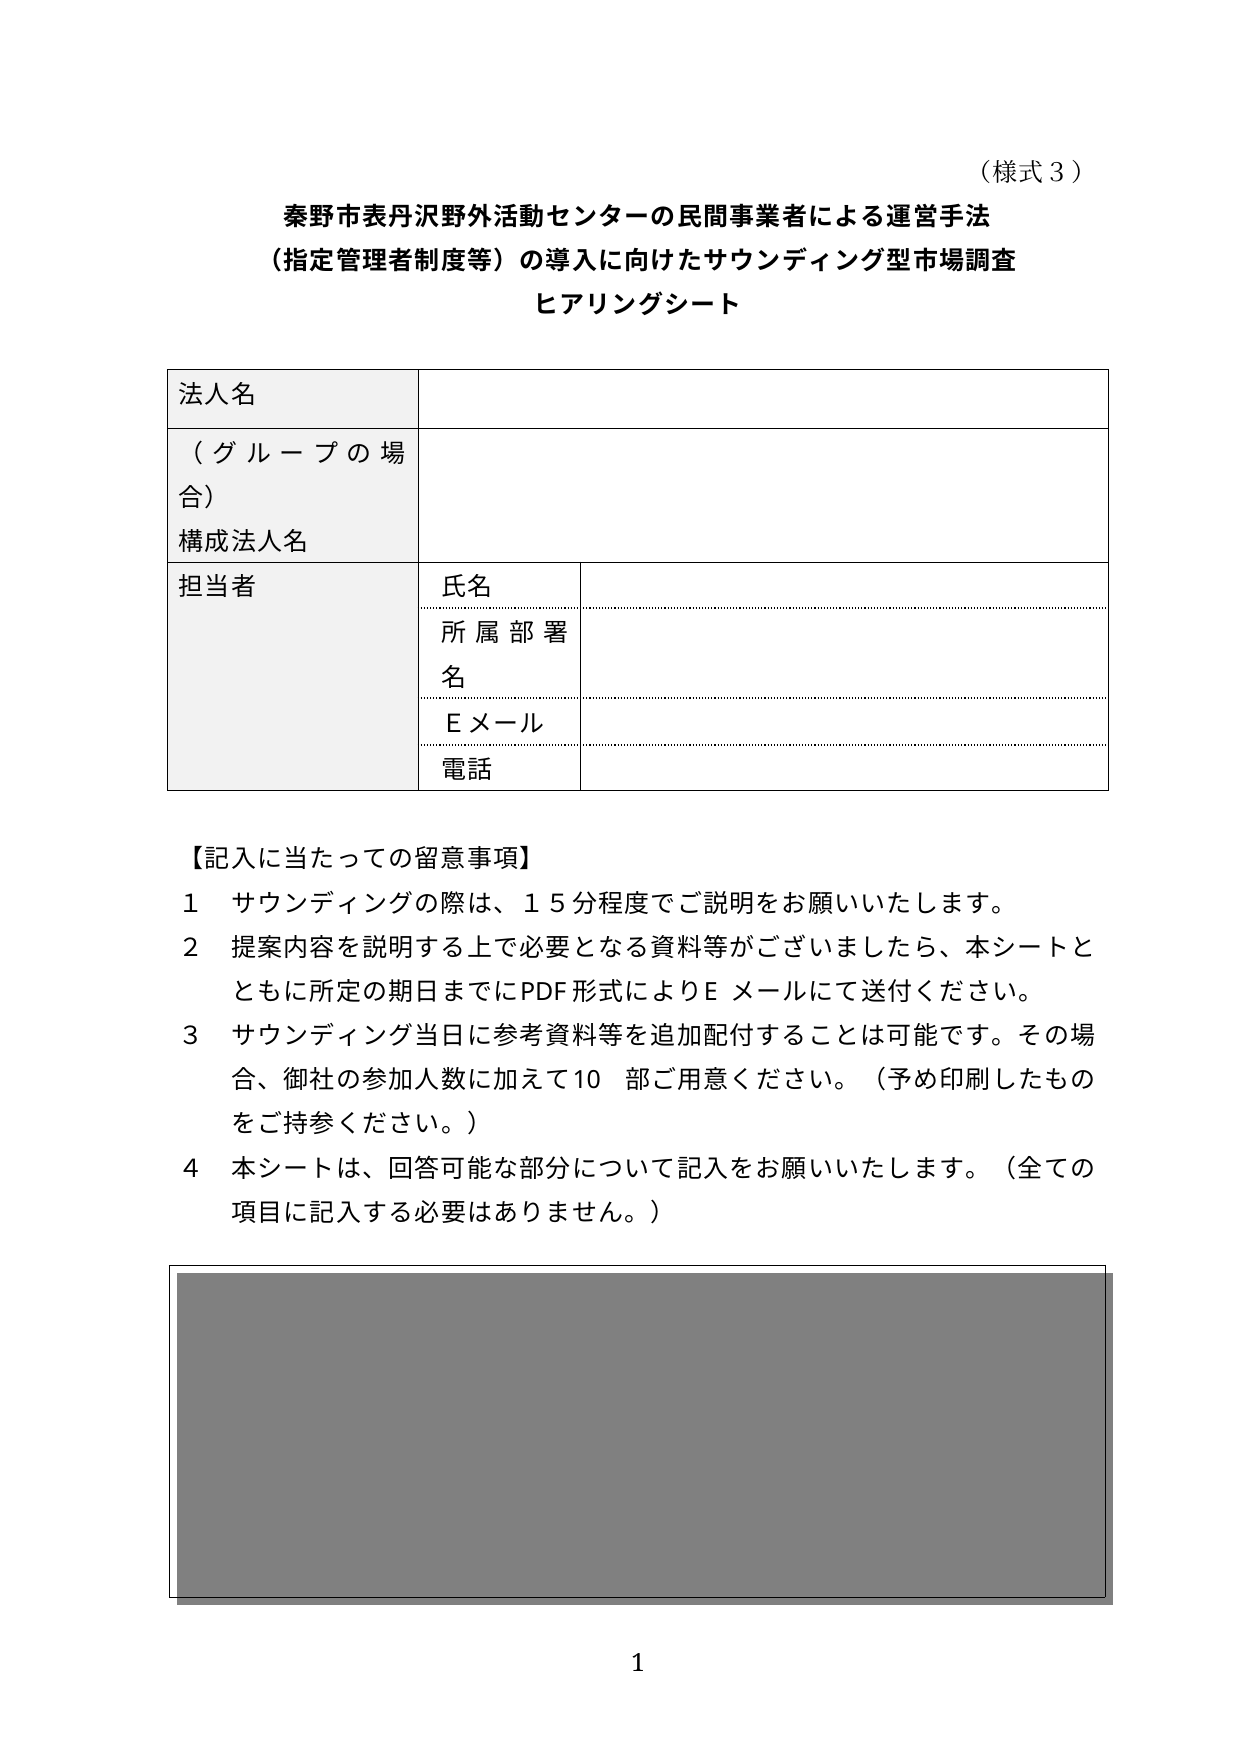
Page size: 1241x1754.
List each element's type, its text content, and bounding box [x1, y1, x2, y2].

table_cell （グループの場合） 構成法人名 [168, 429, 418, 562]
table_cell Ｅメール [419, 697, 580, 743]
table_cell 氏名 [419, 563, 580, 607]
table_cell [419, 429, 1108, 562]
table_cell 所属部署名 [419, 607, 580, 697]
table_cell [581, 697, 1108, 743]
text （指定管理者制度等）の導入に向けたサウンディング型市場調査 [178, 237, 1097, 281]
text ヒアリングシート [178, 281, 1097, 325]
text 秦野市表丹沢野外活動センターの民間事業者による運営手法 [178, 192, 1097, 237]
text ３ サウンディング当日に参考資料等を追加配付することは可能です。その場合、御社の参加人数に加えて10部ご用意ください。（予め印刷したものをご持参ください。） [178, 1012, 1097, 1144]
table_cell 担当者 [168, 563, 418, 790]
text ４ 本シートは、回答可能な部分について記入をお願いいたします。（全ての項目に記入する必要はありません。） [178, 1144, 1097, 1232]
table_header [419, 370, 1108, 428]
table_cell [581, 563, 1108, 607]
text （様式３） [178, 148, 1097, 192]
text 【記入に当たっての留意事項】 [178, 835, 1097, 879]
table_cell [581, 744, 1108, 790]
text １ サウンディングの際は、１５分程度でご説明をお願いいたします。 [178, 879, 1097, 923]
table_header 法人名 [168, 370, 418, 428]
table_cell [581, 607, 1108, 697]
table_cell 電話 [419, 744, 580, 790]
text ２ 提案内容を説明する上で必要となる資料等がございましたら、本シートとともに所定の期日までにPDF形式によりEメールにて送付ください。 [178, 923, 1097, 1012]
